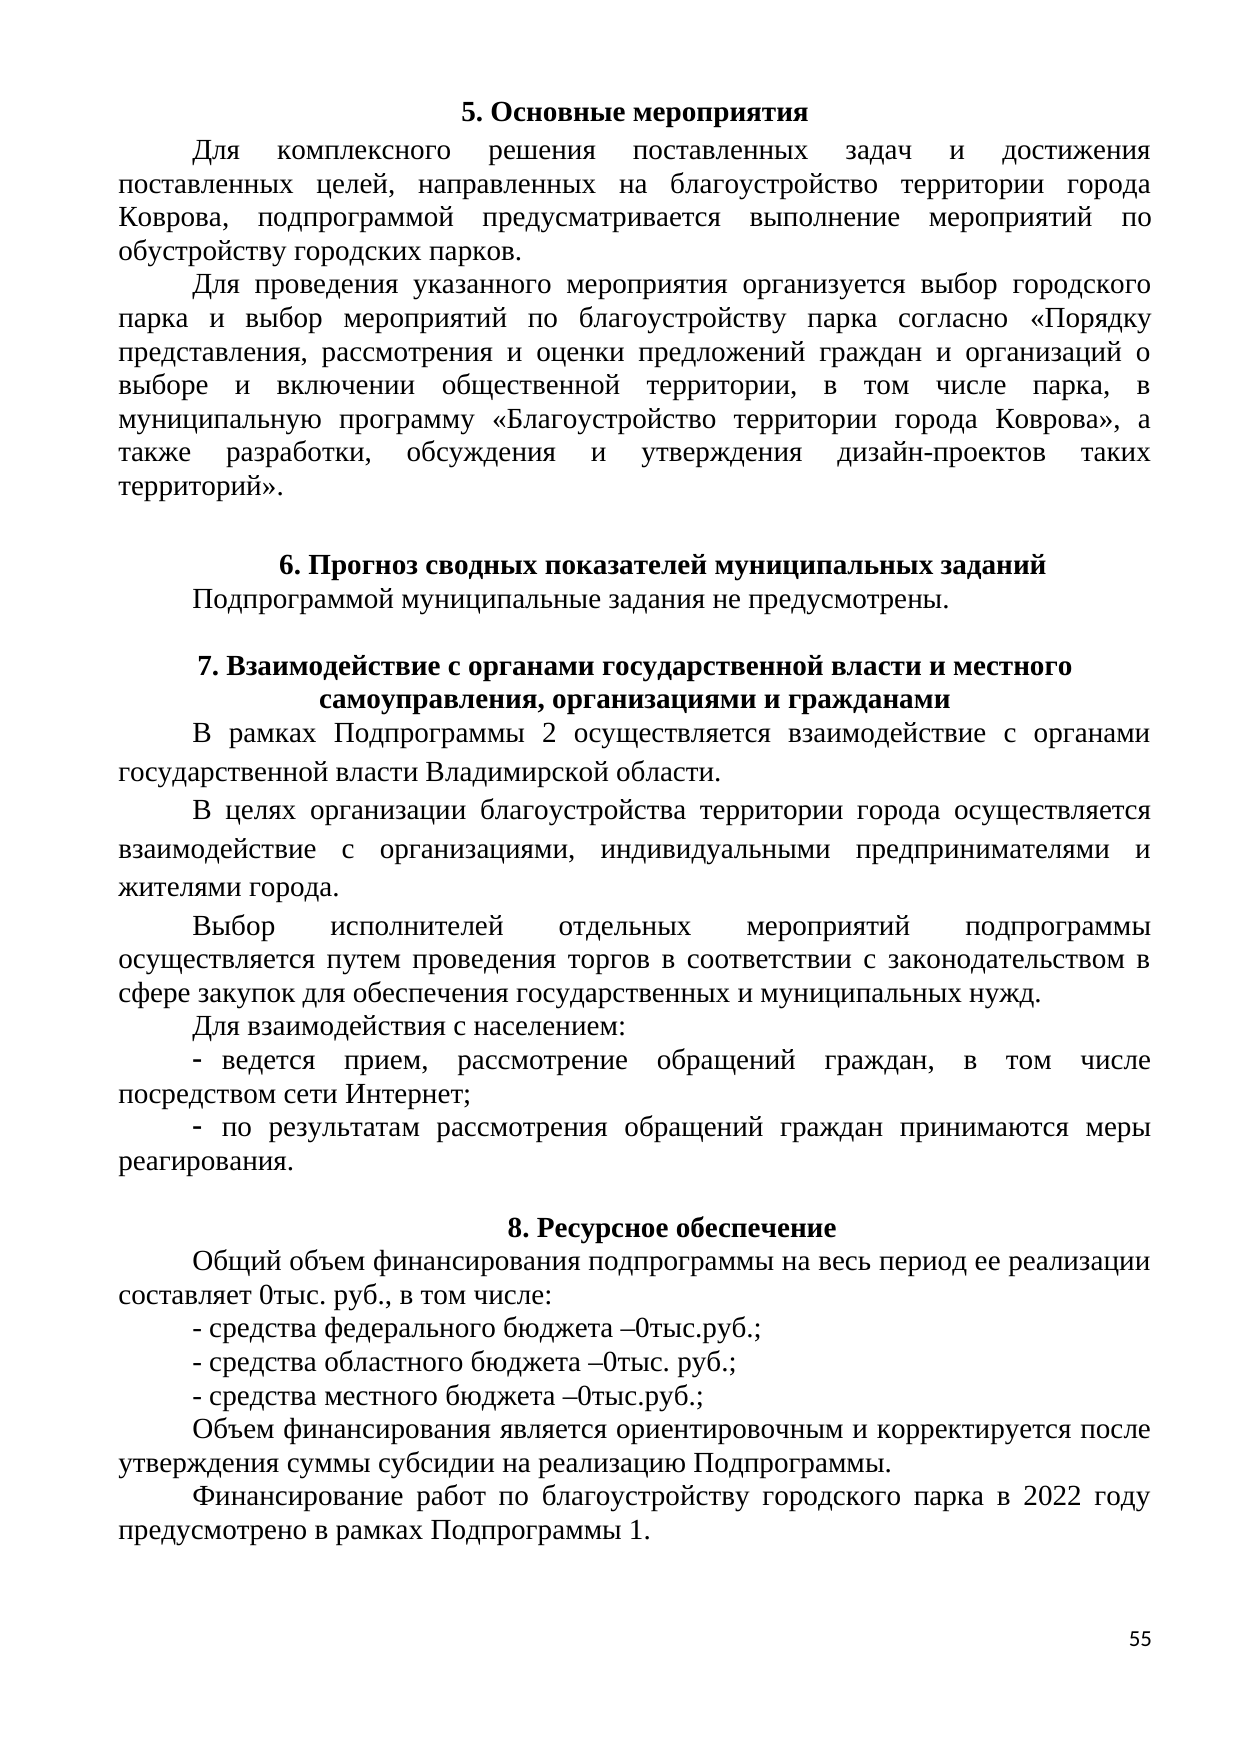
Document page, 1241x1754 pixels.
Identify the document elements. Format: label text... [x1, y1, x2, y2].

text Для взаимодействия с населением: [118, 1008, 1152, 1042]
list ведется прием, рассмотрение обращений граждан, в том числе посредством сети Интернет; [118, 1042, 1152, 1109]
list В целях организации благоустройства территории города осуществляется взаимодействие с организациями, индивидуальными предпринимателями и жителями города. [118, 792, 1152, 903]
list В рамках Подпрограммы 2 осуществляется взаимодействие с органами государственной власти Владимирской области. [118, 715, 1152, 787]
list по результатам рассмотрения обращений граждан принимаются меры реагирования. [118, 1109, 1152, 1176]
text 7. Взаимодействие с органами государственной власти и местного самоуправления, организациями и гражданами [118, 648, 1152, 715]
text 6. Прогноз сводных показателей муниципальных заданий [118, 547, 1152, 581]
text Для комплексного решения поставленных задач и достижения поставленных целей, направленных на благоустройство территории города Коврова, подпрограммой предусматривается выполнение мероприятий по обустройству городских парков. [118, 132, 1152, 267]
text 5. Основные мероприятия [118, 94, 1152, 127]
text - средства федерального бюджета –0тыс.руб.; [118, 1311, 1152, 1344]
text Общий объем финансирования подпрограммы на весь период ее реализации составляет 0тыс. руб., в том числе: [118, 1243, 1152, 1311]
text - средства местного бюджета –0тыс.руб.; [118, 1378, 1152, 1411]
text - средства областного бюджета –0тыс. руб.; [118, 1344, 1152, 1378]
text Финансирование работ по благоустройству городского парка в 2022 году предусмотрено в рамках Подпрограммы 1. [118, 1478, 1152, 1545]
text Объем финансирования является ориентировочным и корректируется после утверждения суммы субсидии на реализацию Подпрограммы. [118, 1411, 1152, 1478]
list 8. Ресурсное обеспечение [192, 1210, 1152, 1243]
text Для проведения указанного мероприятия организуется выбор городского парка и выбор мероприятий по благоустройству парка согласно «Порядку представления, рассмотрения и оценки предложений граждан и организаций о выборе и включении общественной территории, в том числе парка, в муниципальную программу «Благоустройство территории города Коврова», а также разработки, обсуждения и утверждения дизайн-проектов таких территорий». [118, 267, 1152, 501]
text Подпрограммой муниципальные задания не предусмотрены. [118, 581, 1152, 614]
text Выбор исполнителей отдельных мероприятий подпрограммы осуществляется путем проведения торгов в соответствии с законодательством в сфере закупок для обеспечения государственных и муниципальных нужд. [118, 908, 1152, 1008]
